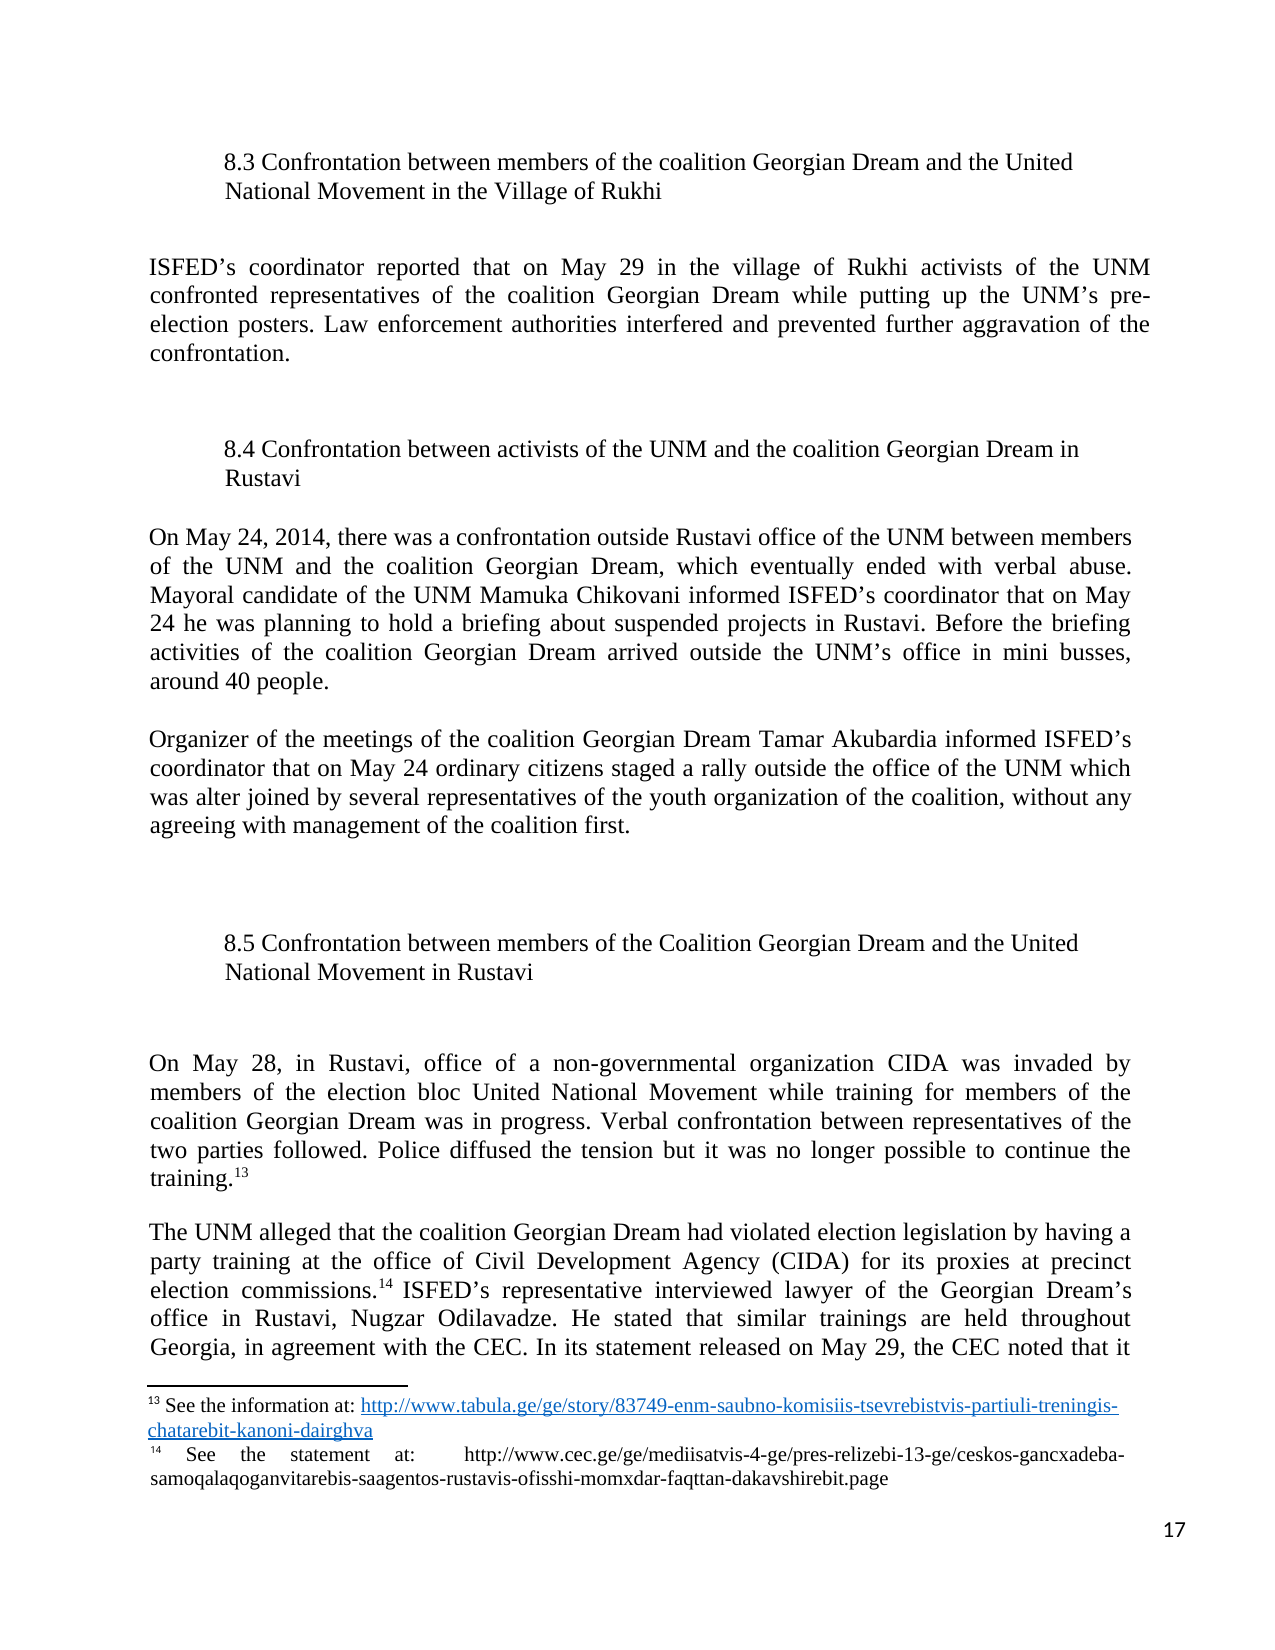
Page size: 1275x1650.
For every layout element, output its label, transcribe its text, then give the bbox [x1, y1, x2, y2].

text 8.4 Confrontation between activists of the UNM and the coalition Georgian Dream in Rustavi [223, 434, 1152, 492]
text ISFED’s coordinator reported that on May 29 in the village of Rukhi activists of the UNM confronted representatives of the coalition Georgian Dream while putting up the UNM’s pre-election posters. Law enforcement authorities interfered and prevented further aggravation of the confrontation. [148, 252, 1152, 367]
text On May 24, 2014, there was a confrontation outside Rustavi office of the UNM between members of the UNM and the coalition Georgian Dream, which eventually ended with verbal abuse. Mayoral candidate of the UNM Mamuka Chikovani informed ISFED’s coordinator that on May 24 he was planning to hold a briefing about suspended projects in Rustavi. Before the briefing activities of the coalition Georgian Dream arrived outside the UNM’s office in mini busses, around 40 people. [148, 522, 1133, 695]
text 8.5 Confrontation between members of the Coalition Georgian Dream and the United National Movement in Rustavi [223, 928, 1122, 986]
text On May 28, in Rustavi, office of a non-governmental organization CIDA was invaded by members of the election bloc United National Movement while training for members of the coalition Georgian Dream was in progress. Verbal confrontation between representatives of the two parties followed. Police diffused the tension but it was no longer possible to continue the training. [149, 1048, 1132, 1192]
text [149, 1217, 1132, 1361]
text 8.3 Confrontation between members of the coalition Georgian Dream and the United National Movement in the Village of Rukhi [223, 147, 1152, 204]
text Organizer of the meetings of the coalition Georgian Dream Tamar Akubardia informed ISFED’s coordinator that on May 24 ordinary citizens staged a rally outside the office of the UNM which was alter joined by several representatives of the youth organization of the coalition, without any agreeing with management of the coalition first. [148, 724, 1133, 839]
